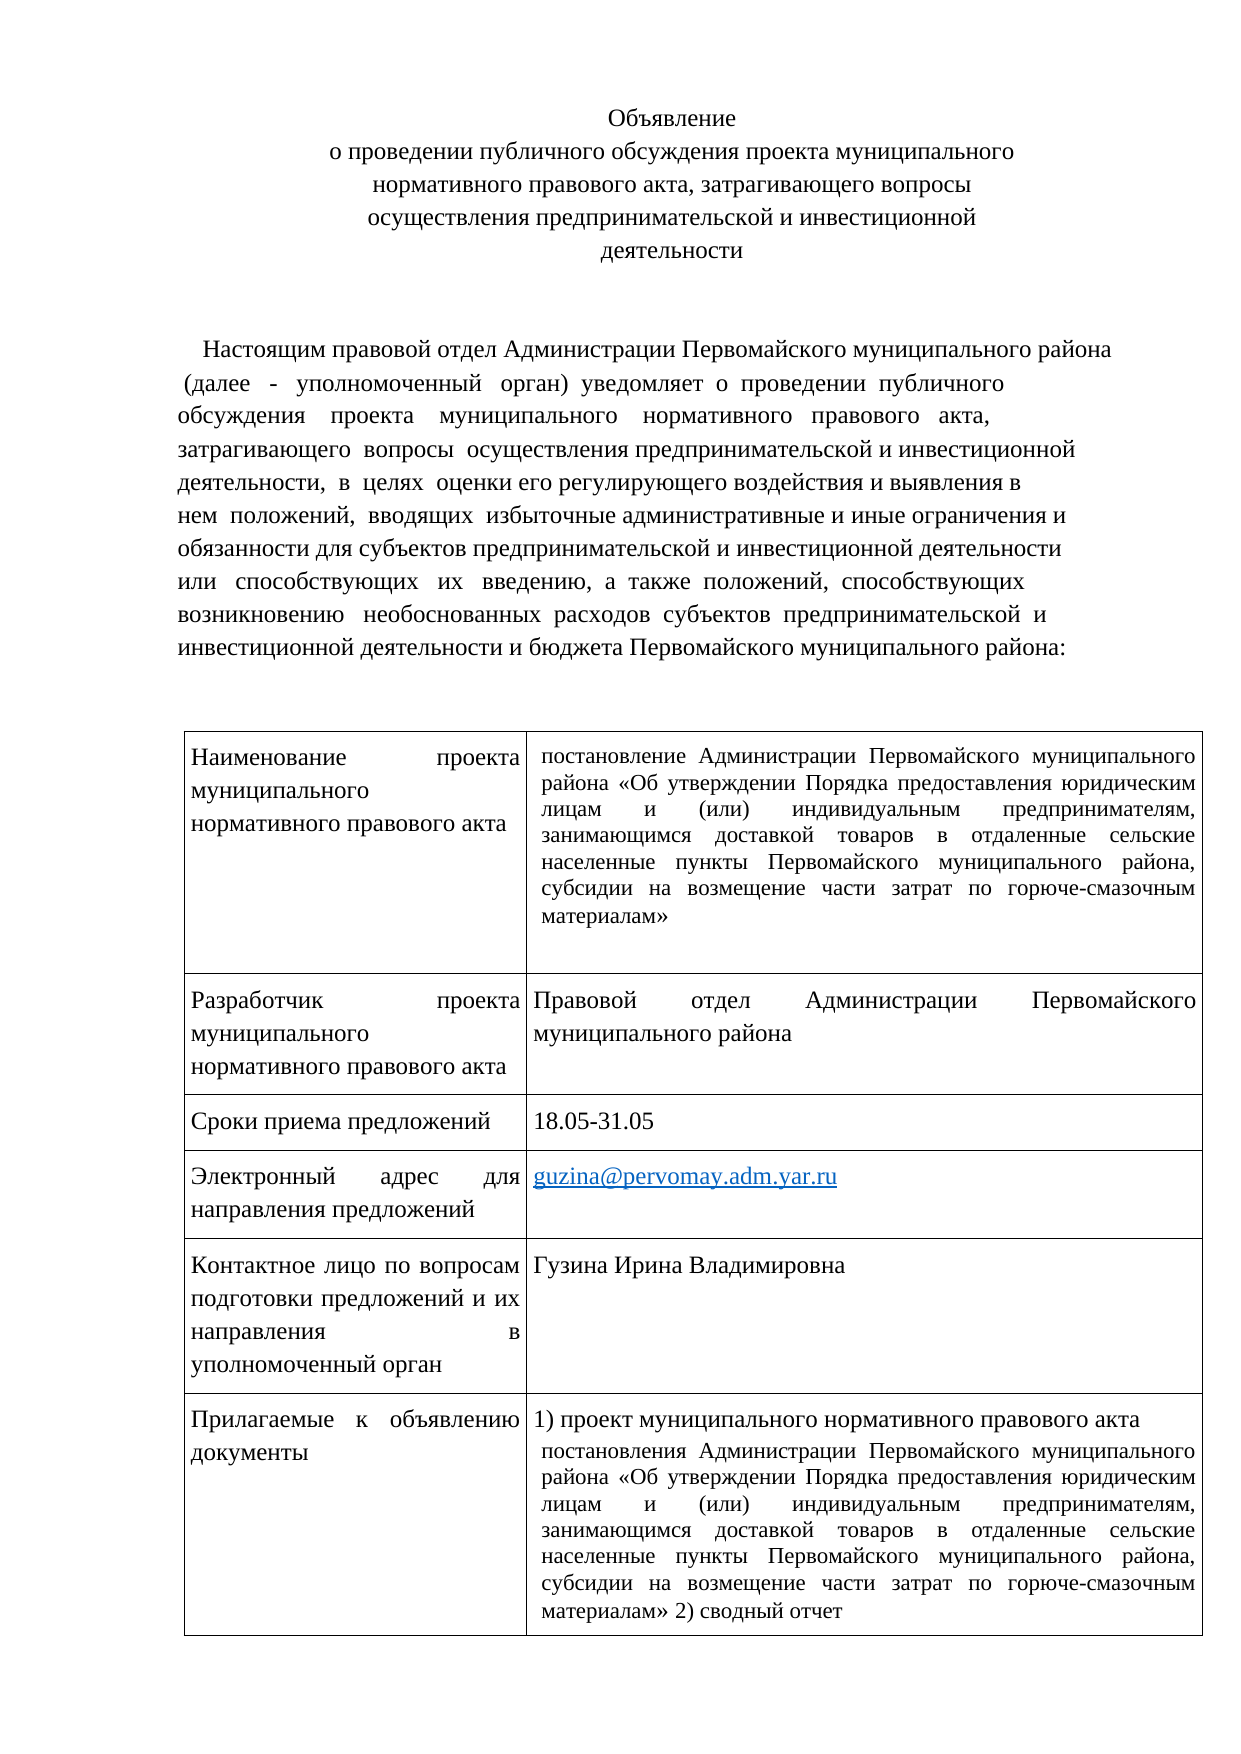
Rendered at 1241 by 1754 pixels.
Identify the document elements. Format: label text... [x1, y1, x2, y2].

text обсуждения проекта муниципального нормативного правового акта, [177, 401, 1167, 429]
text осуществления предпринимательской и инвестиционной [177, 202, 1167, 231]
table_cell 18.05-31.05 [527, 1095, 1202, 1150]
text инвестиционной деятельности и бюджета Первомайского муниципального района: [177, 632, 1167, 661]
table_cell Гузина Ирина Владимировна [527, 1239, 1202, 1392]
table_cell Сроки приема предложений [185, 1095, 526, 1150]
text деятельности, в целях оценки его регулирующего воздействия и выявления в [177, 467, 1167, 495]
text возникновению необоснованных расходов субъектов предпринимательской и [177, 599, 1167, 627]
text или способствующих их введению, а также положений, способствующих [177, 566, 1167, 594]
table_cell Электронный адрес для направления предложений [185, 1151, 526, 1238]
text Объявление [177, 103, 1167, 132]
text о проведении публичного обсуждения проекта муниципального [177, 136, 1167, 165]
table_header постановление Администрации Первомайского муниципального района «Об утверждении Порядка предоставления юридическим лицам и (или) индивидуальным предпринимателям, занимающимся доставкой товаров в отдаленные сельские населенные пункты Первомайского муниципального района, субсидии на возмещение части затрат по горюче-смазочным материалам» [527, 732, 1202, 973]
text обязанности для субъектов предпринимательской и инвестиционной деятельности [177, 533, 1167, 561]
text деятельности [177, 236, 1167, 264]
table_cell Контактное лицо по вопросам подготовки предложений и их направления в уполномоченный орган [185, 1239, 526, 1392]
text нем положений, вводящих избыточные административные и иные ограничения и [177, 500, 1167, 528]
table_cell Разработчик проекта муниципального нормативного правового акта [185, 974, 526, 1094]
text затрагивающего вопросы осуществления предпринимательской и инвестиционной [177, 434, 1167, 462]
text Настоящим правовой отдел Администрации Первомайского муниципального района [177, 334, 1167, 363]
table_cell 1) проект муниципального нормативного правового акта постановления Администрации Первомайского муниципального района «Об утверждении Порядка предоставления юридическим лицам и (или) индивидуальным предпринимателям, занимающимся доставкой товаров в отдаленные сельские населенные пункты Первомайского муниципального района, субсидии на возмещение части затрат по горюче-смазочным материалам» 2) сводный отчет [527, 1394, 1202, 1634]
table_cell Правовой отдел Администрации Первомайского муниципального района [527, 974, 1202, 1094]
table_header Наименование проекта муниципального нормативного правового акта [185, 732, 526, 973]
table_cell Прилагаемые к объявлению документы [185, 1394, 526, 1634]
table_cell guzina@pervomay.adm.yar.ru [527, 1151, 1202, 1238]
text нормативного правового акта, затрагивающего вопросы [177, 169, 1167, 198]
text (далее - уполномоченный орган) уведомляет о проведении публичного [177, 368, 1167, 396]
